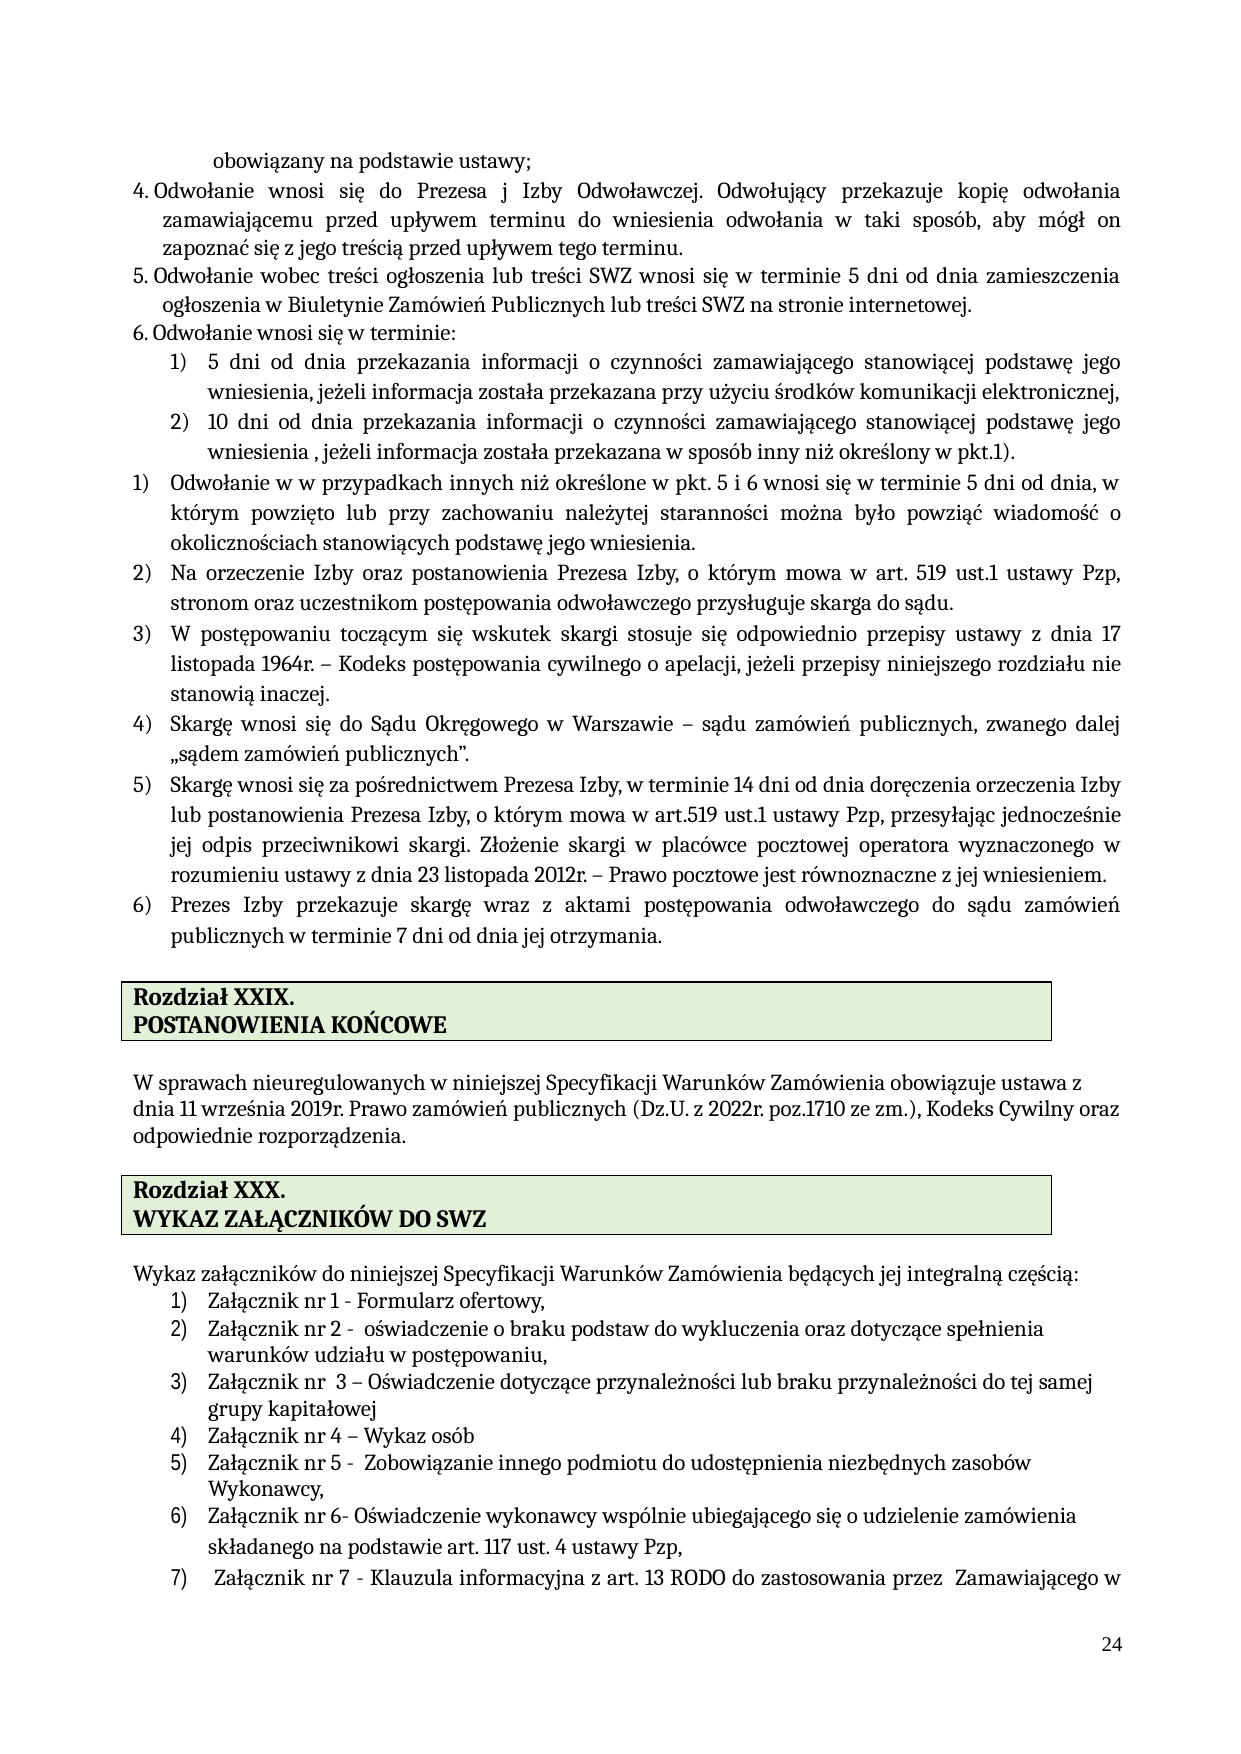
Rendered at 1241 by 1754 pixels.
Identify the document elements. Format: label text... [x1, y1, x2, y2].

list Skargę wnosi się do Sądu Okręgowego w Warszawie – sądu zamówień publicznych, zwanego dalej „sądem zamówień publicznych”. [133, 711, 1122, 768]
list Załącznik nr 6- Oświadczenie wykonawcy wspólnie ubiegającego się o udzielenie zamówienia składanego na podstawie art. 117 ust. 4 ustawy Pzp, [170, 1502, 1122, 1560]
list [170, 1564, 1122, 1591]
text 5. Odwołanie wobec treści ogłoszenia lub treści SWZ wnosi się w terminie 5 dni od dnia zamieszczenia ogłoszenia w Biuletynie Zamówień Publicznych lub treści SWZ na stronie internetowej. [133, 263, 1122, 318]
table_header Rozdział XXIX. POSTANOWIENIA KOŃCOWE [122, 983, 1051, 1040]
list Załącznik nr 5 - Zobowiązanie innego podmiotu do udostępnienia niezbędnych zasobów Wykonawcy, [170, 1449, 1122, 1502]
list 10 dni od dnia przekazania informacji o czynności zamawiającego stanowiącej podstawę jego wniesienia , jeżeli informacja została przekazana w sposób inny niż określony w pkt.1). [170, 409, 1122, 466]
list Skargę wnosi się za pośrednictwem Prezesa Izby, w terminie 14 dni od dnia doręczenia orzeczenia Izby lub postanowienia Prezesa Izby, o którym mowa w art.519 ust.1 ustawy Pzp, przesyłając jednocześnie jej odpis przeciwnikowi skargi. Złożenie skargi w placówce pocztowej operatora wyznaczonego w rozumieniu ustawy z dnia 23 listopada 2012r. – Prawo pocztowe jest równoznaczne z jej wniesieniem. [133, 771, 1122, 888]
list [175, 148, 1122, 174]
list Załącznik nr 2 - oświadczenie o braku podstaw do wykluczenia oraz dotyczące spełnienia warunków udziału w postępowaniu, [170, 1315, 1122, 1368]
list Załącznik nr 1 - Formularz ofertowy, [170, 1287, 1122, 1315]
text 4. Odwołanie wnosi się do Prezesa j Izby Odwoławczej. Odwołujący przekazuje kopię odwołania zamawiającemu przed upływem terminu do wniesienia odwołania w taki sposób, aby mógł on zapoznać się z jego treścią przed upływem tego terminu. [133, 178, 1122, 261]
list Załącznik nr 3 – Oświadczenie dotyczące przynależności lub braku przynależności do tej samej grupy kapitałowej [170, 1368, 1122, 1422]
text W sprawach nieuregulowanych w niniejszej Specyfikacji Warunków Zamówienia obowiązuje ustawa z dnia 11 września 2019r. Prawo zamówień publicznych (Dz.U. z 2022r. poz.1710 ze zm.), Kodeks Cywilny oraz odpowiednie rozporządzenia. [133, 1041, 1122, 1149]
list Prezes Izby przekazuje skargę wraz z aktami postępowania odwoławczego do sądu zamówień publicznych w terminie 7 dni od dnia jej otrzymania. [133, 892, 1122, 949]
list 5 dni od dnia przekazania informacji o czynności zamawiającego stanowiącej podstawę jego wniesienia, jeżeli informacja została przekazana przy użyciu środków komunikacji elektronicznej, [170, 348, 1122, 405]
list Na orzeczenie Izby oraz postanowienia Prezesa Izby, o którym mowa w art. 519 ust.1 ustawy Pzp, stronom oraz uczestnikom postępowania odwoławczego przysługuje skarga do sądu. [133, 560, 1122, 617]
text 6. Odwołanie wnosi się w terminie: [133, 320, 1122, 346]
list Załącznik nr 4 – Wykaz osób [170, 1422, 1122, 1449]
list W postępowaniu toczącym się wskutek skargi stosuje się odpowiednio przepisy ustawy z dnia 17 listopada 1964r. – Kodeks postępowania cywilnego o apelacji, jeżeli przepisy niniejszego rozdziału nie stanowią inaczej. [133, 620, 1122, 707]
text Wykaz załączników do niniejszej Specyfikacji Warunków Zamówienia będących jej integralną częścią: [133, 1261, 1122, 1287]
list Odwołanie w w przypadkach innych niż określone w pkt. 5 i 6 wnosi się w terminie 5 dni od dnia, w którym powzięto lub przy zachowaniu należytej staranności można było powziąć wiadomość o okolicznościach stanowiących podstawę jego wniesienia. [133, 469, 1122, 556]
table_header Rozdział XXX. WYKAZ ZAŁĄCZNIKÓW DO SWZ [122, 1176, 1051, 1234]
